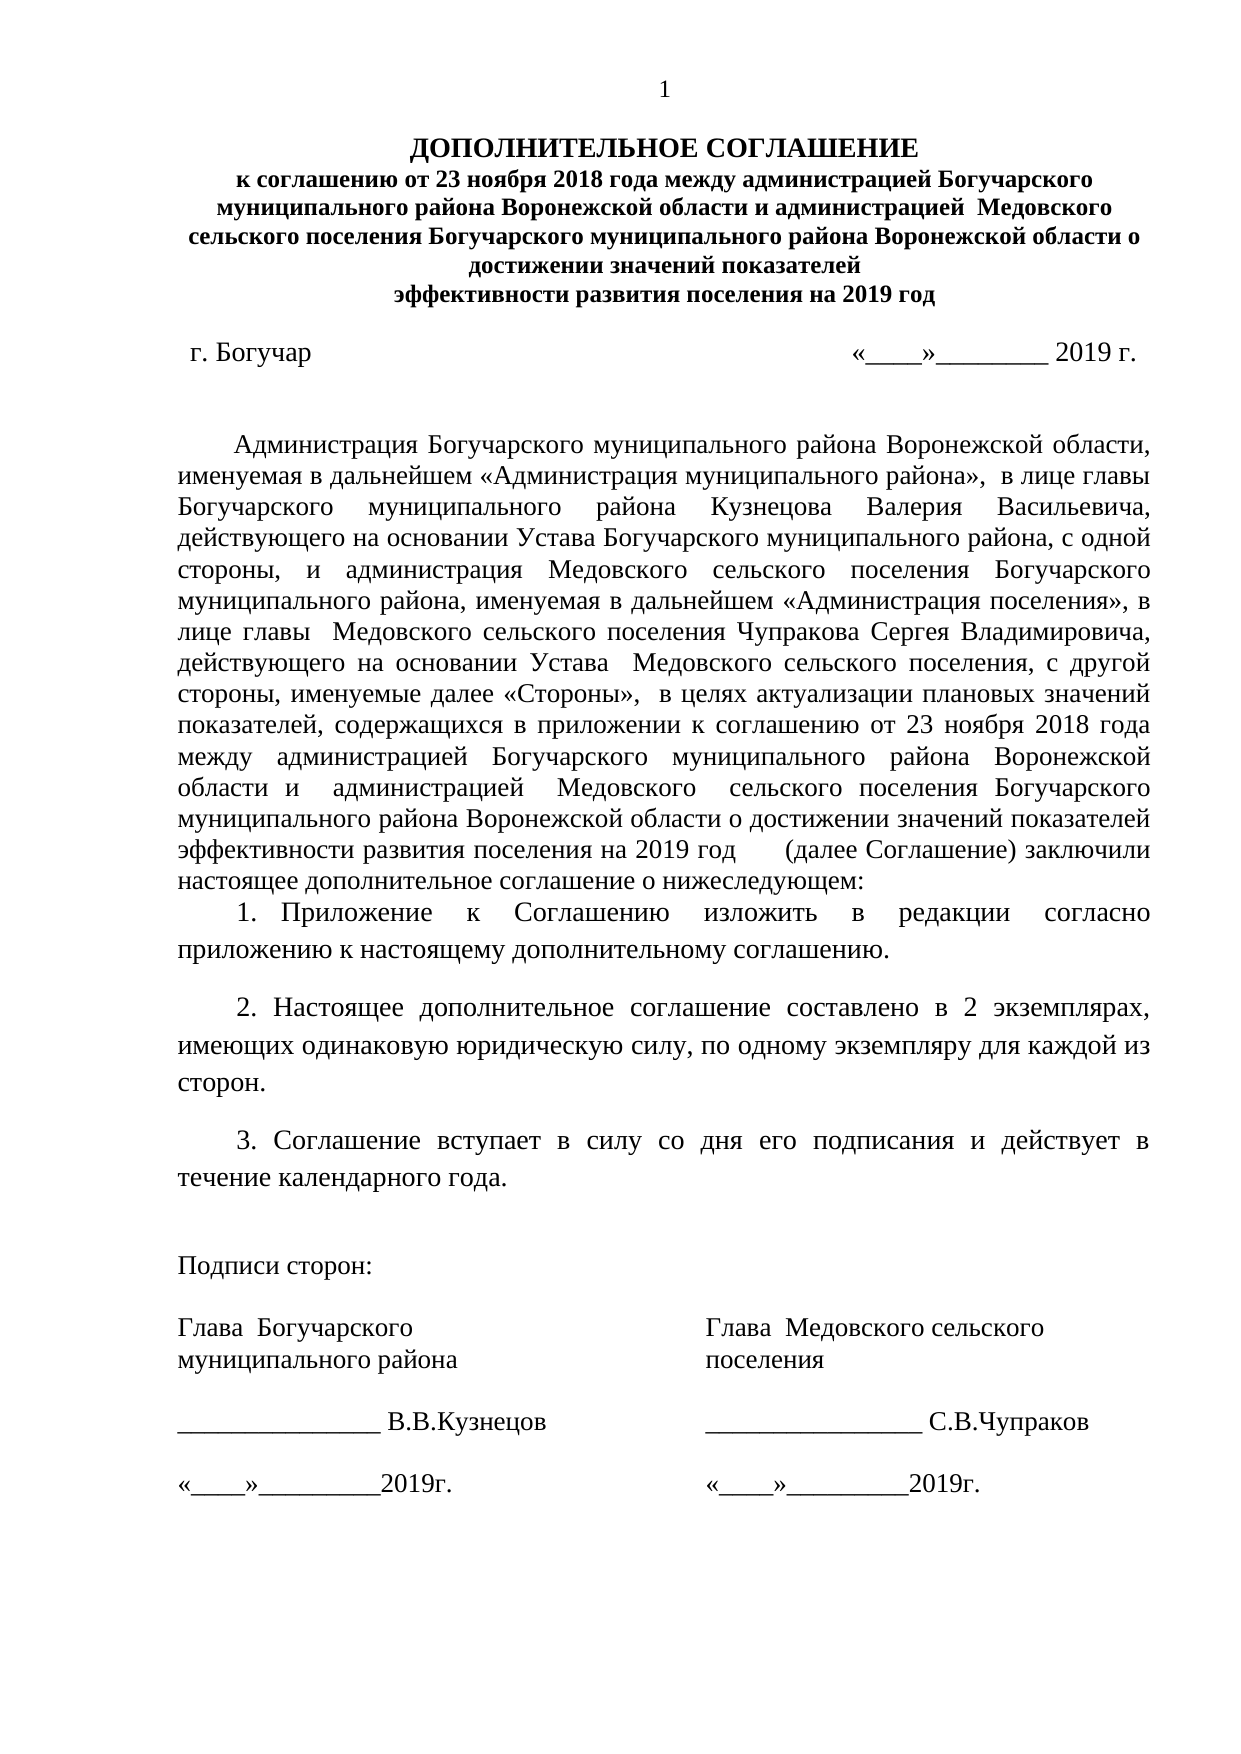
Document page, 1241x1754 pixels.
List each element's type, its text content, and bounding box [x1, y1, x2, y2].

table_header Глава Медовского сельского поселения ________________ С.В.Чупраков «____»_________2019г. [694, 1312, 1152, 1498]
title ДОПОЛНИТЕЛЬНОЕ СОГЛАШЕНИЕ [177, 131, 1152, 164]
text 1. Приложение к Соглашению изложить в редакции согласно приложению к настоящему дополнительному соглашению. [177, 895, 1152, 965]
text Администрация Богучарского муниципального района Воронежской области, именуемая в дальнейшем «Администрация муниципального района», в лице главы Богучарского муниципального района Кузнецова Валерия Васильевича, действующего на основании Устава Богучарского муниципального района, с одной стороны, и администрация Медовского сельского поселения Богучарского муниципального района, именуемая в дальнейшем «Администрация поселения», в лице главы Медовского сельского поселения Чупракова Сергея Владимировича, действующего на основании Устава Медовского сельского поселения, с другой стороны, именуемые далее «Стороны», в целях актуализации плановых значений показателей, содержащихся в приложении к соглашению от 23 ноября 2018 года между администрацией Богучарского муниципального района Воронежской области и администрацией Медовского сельского поселения Богучарского муниципального района Воронежской области о достижении значений показателей эффективности развития поселения на 2019 год (далее Соглашение) заключили настоящее дополнительное соглашение о нижеследующем: [177, 428, 1152, 895]
text 3. Соглашение вступает в силу со дня его подписания и действует в течение календарного года. [177, 1123, 1152, 1192]
text 2. Настоящее дополнительное соглашение составлено в 2 экземплярах, имеющих одинаковую юридическую силу, по одному экземпляру для каждой из сторон. [177, 991, 1152, 1097]
title к соглашению от 23 ноября 2018 года между администрацией Богучарского муниципального района Воронежской области и администрацией Медовского сельского поселения Богучарского муниципального района Воронежской области о достижении значений показателей [177, 164, 1152, 279]
table_header Глава Богучарского муниципального района _______________ В.В.Кузнецов «____»_________2019г. [166, 1312, 694, 1498]
text Подписи сторон: [177, 1249, 1152, 1280]
title эффективности развития поселения на 2019 год [177, 279, 1152, 307]
text г. Богучар «____»________ 2019 г. [177, 335, 1152, 368]
